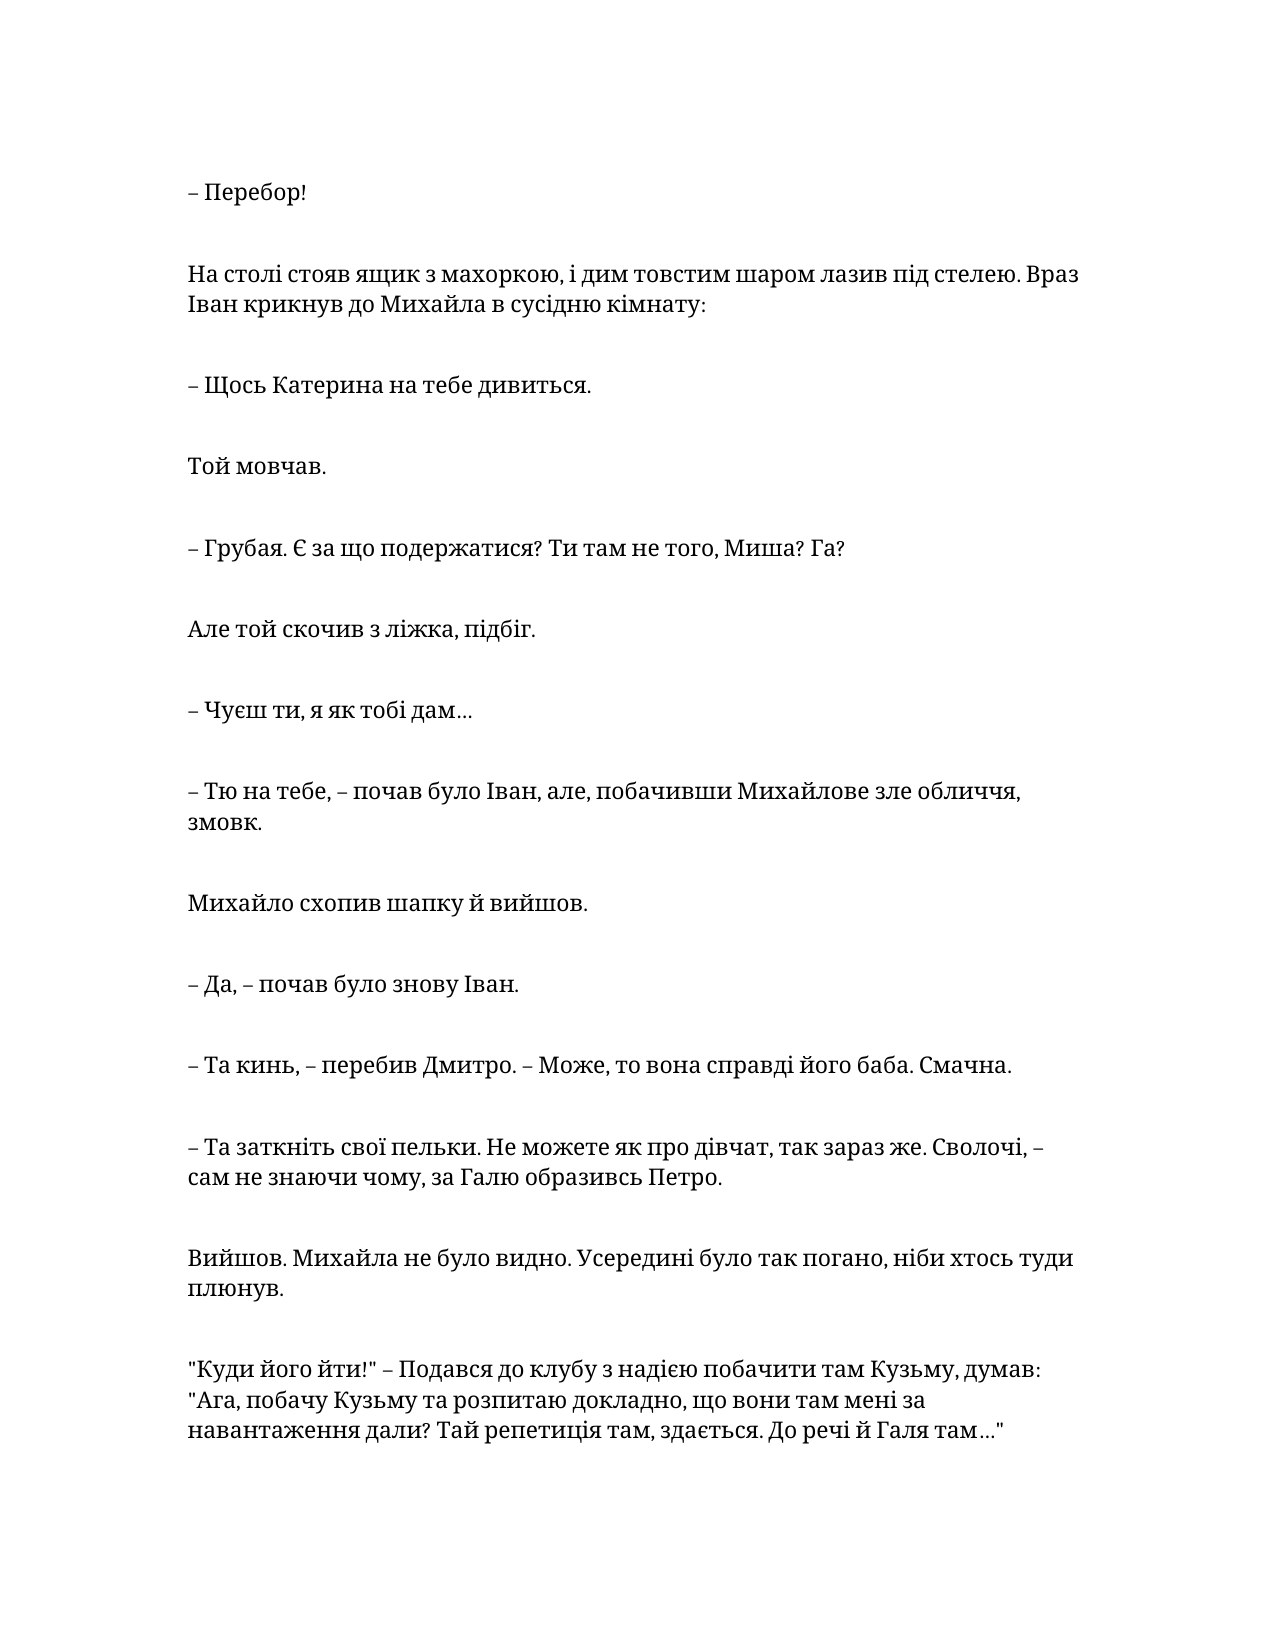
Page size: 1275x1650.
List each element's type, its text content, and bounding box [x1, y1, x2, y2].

text Той мовчав. [187, 424, 1087, 481]
text – Перебор! [187, 150, 1087, 207]
text – Чуєш ти, я як тобі дам… [187, 668, 1087, 724]
text – Тю на тебе, – почав було Іван, але, побачивши Михайлове зле обличчя, змовк. [187, 749, 1087, 836]
text – Та заткніть свої пельки. Не можете як про дівчат, так зараз же. Сволочі, – сам не знаючи чому, за Галю образивсь Петро. [187, 1104, 1087, 1191]
text – Та кинь, – перебив Дмитро. – Може, то вона справді його баба. Смачна. [187, 1023, 1087, 1079]
text – Щось Катерина на тебе дивиться. [187, 343, 1087, 399]
text "Куди його йти!" – Подався до клубу з надією побачити там Кузьму, думав: "Ага, побачу Кузьму та розпитаю докладно, що вони там мені за навантаження дали? Тай репетиція там, здається. До речі й Галя там…" [187, 1327, 1087, 1444]
text Але той скочив з ліжка, підбіг. [187, 586, 1087, 643]
text – Да, – почав було знову Іван. [187, 942, 1087, 998]
text Михайло схопив шапку й вийшов. [187, 860, 1087, 917]
text Вийшов. Михайла не було видно. Усередині було так погано, ніби хтось туди плюнув. [187, 1216, 1087, 1302]
text На столі стояв ящик з махоркою, і дим товстим шаром лазив під стелею. Враз Іван крикнув до Михайла в сусідню кімнату: [187, 231, 1087, 318]
text – Грубая. Є за що подержатися? Ти там не того, Миша? Га? [187, 505, 1087, 562]
